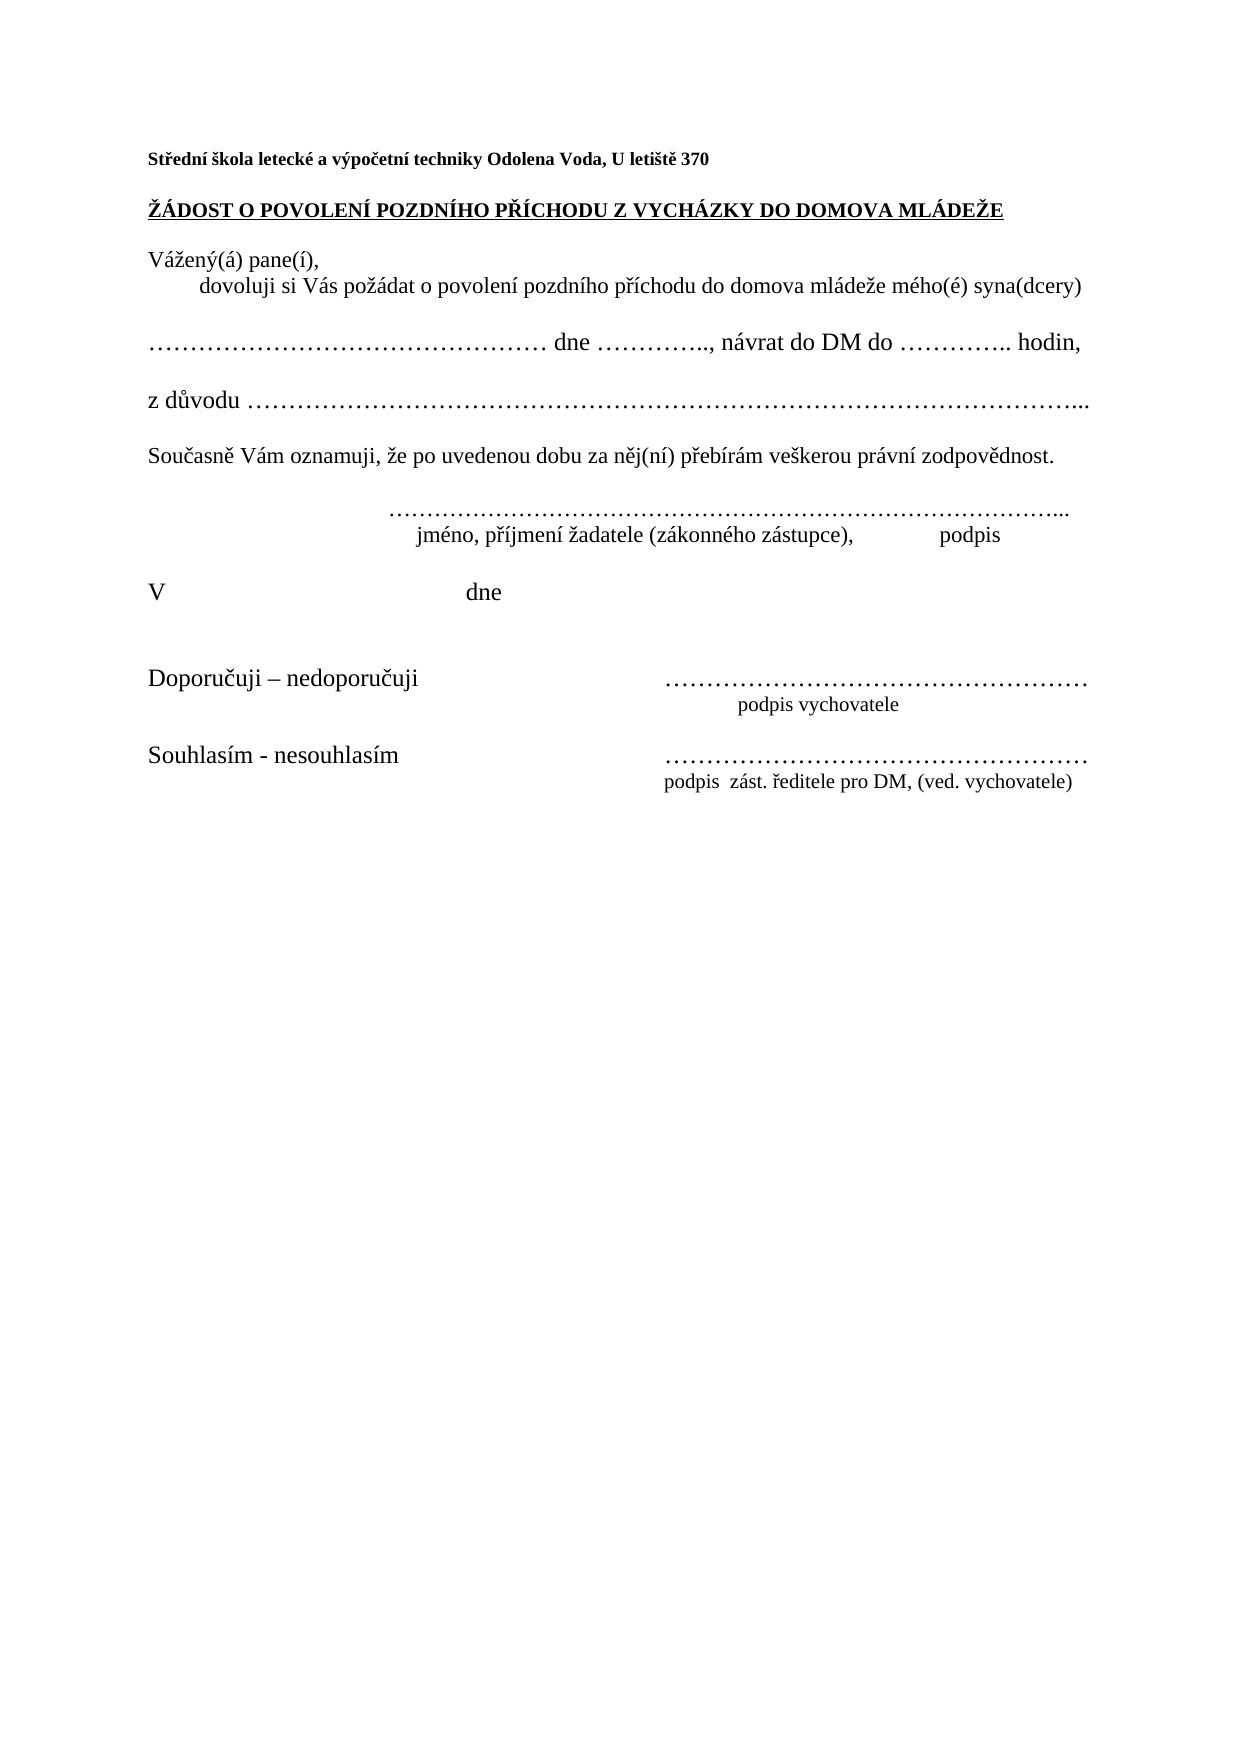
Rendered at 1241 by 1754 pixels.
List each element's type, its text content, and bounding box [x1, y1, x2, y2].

text V dne [148, 577, 1093, 605]
text dovoluji si Vás požádat o povolení pozdního příchodu do domova mládeže mého(é) syna(dcery) [148, 272, 1093, 299]
text Souhlasím - nesouhlasím …………………………………………… [148, 740, 1093, 768]
text z důvodu ………………………………………………………………………………………... [148, 385, 1093, 414]
text ………………………………………… dne ………….., návrat do DM do ………….. hodin, [148, 327, 1093, 356]
text Doporučuji – nedoporučuji …………………………………………… [148, 663, 1093, 692]
text jméno, příjmení žadatele (zákonného zástupce), podpis [148, 522, 1093, 548]
text podpis zást. ředitele pro DM, (ved. vychovatele) [148, 768, 1093, 793]
text ……………………………………………………………………………... [148, 495, 1093, 522]
text podpis vychovatele [148, 692, 1093, 716]
text Vážený(á) pane(í), [148, 246, 1093, 272]
text Střední škola letecké a výpočetní techniky Odolena Voda, U letiště 370 [148, 148, 1093, 169]
text Současně Vám oznamuji, že po uvedenou dobu za něj(ní) přebírám veškerou právní zodpovědnost. [148, 442, 1093, 469]
text ŽÁDOST O POVOLENÍ POZDNÍHO PŘÍCHODU Z VYCHÁZKY DO DOMOVA MLÁDEŽE [148, 198, 1093, 222]
